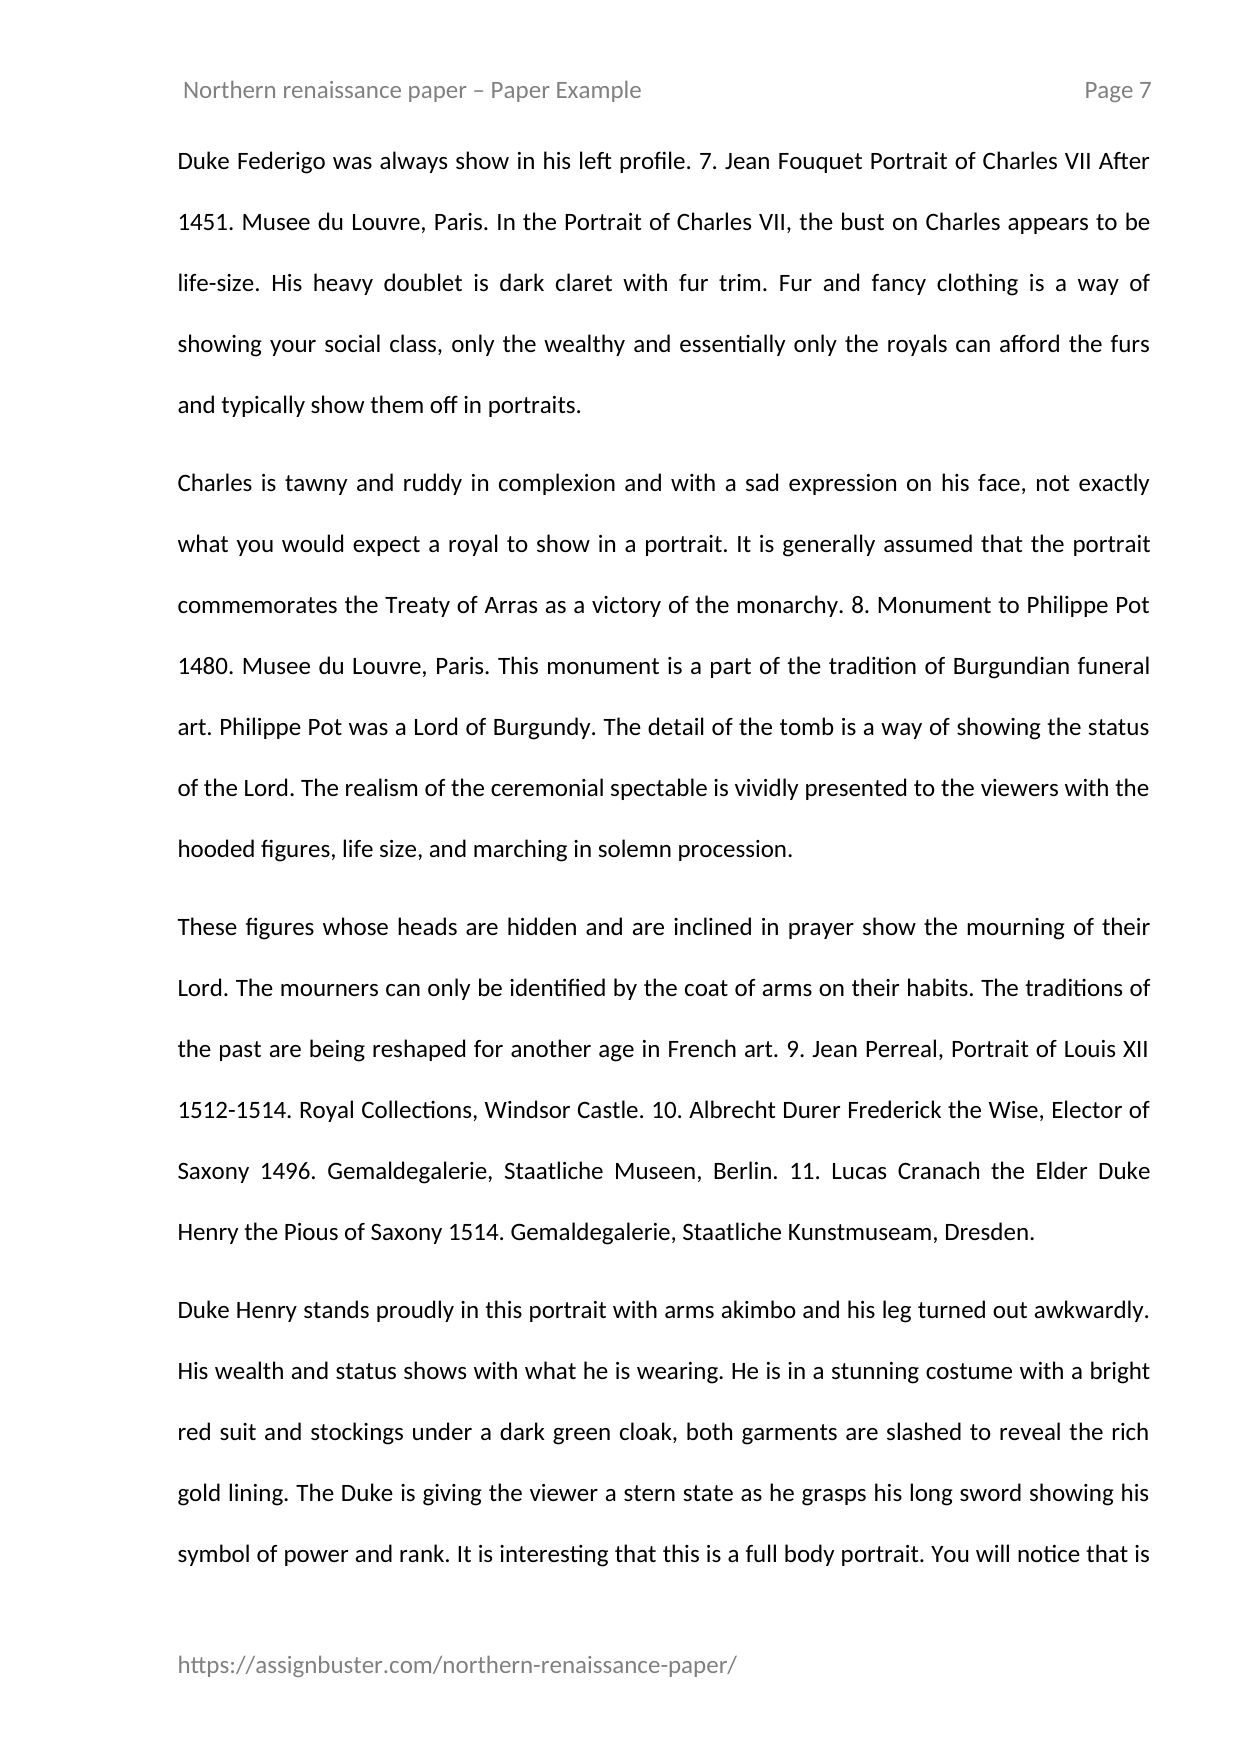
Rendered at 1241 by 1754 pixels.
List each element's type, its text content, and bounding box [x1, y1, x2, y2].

text Charles is tawny and ruddy in complexion and with a sad expression on his face, not exactly what you would expect a royal to show in a portrait. It is generally assumed that the portrait commemorates the Treaty of Arras as a victory of the monarchy. 8. Monument to Philippe Pot 1480. Musee du Louvre, Paris. This monument is a part of the tradition of Burgundian funeral art. Philippe Pot was a Lord of Burgundy. The detail of the tomb is a way of showing the status of the Lord. The realism of the ceremonial spectable is vividly presented to the viewers with the hooded figures, life size, and marching in solemn procession. [177, 467, 1152, 864]
text These figures whose heads are hidden and are inclined in prayer show the mourning of their Lord. The mourners can only be identified by the coat of arms on their habits. The traditions of the past are being reshaped for another age in French art. 9. Jean Perreal, Portrait of Louis XII 1512-1514. Royal Collections, Windsor Castle. 10. Albrecht Durer Frederick the Wise, Elector of Saxony 1496. Gemaldegalerie, Staatliche Museen, Berlin. 11. Lucas Cranach the Elder Duke Henry the Pious of Saxony 1514. Gemaldegalerie, Staatliche Kunstmuseam, Dresden. [177, 911, 1152, 1247]
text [177, 1294, 1152, 1568]
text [177, 145, 1152, 420]
